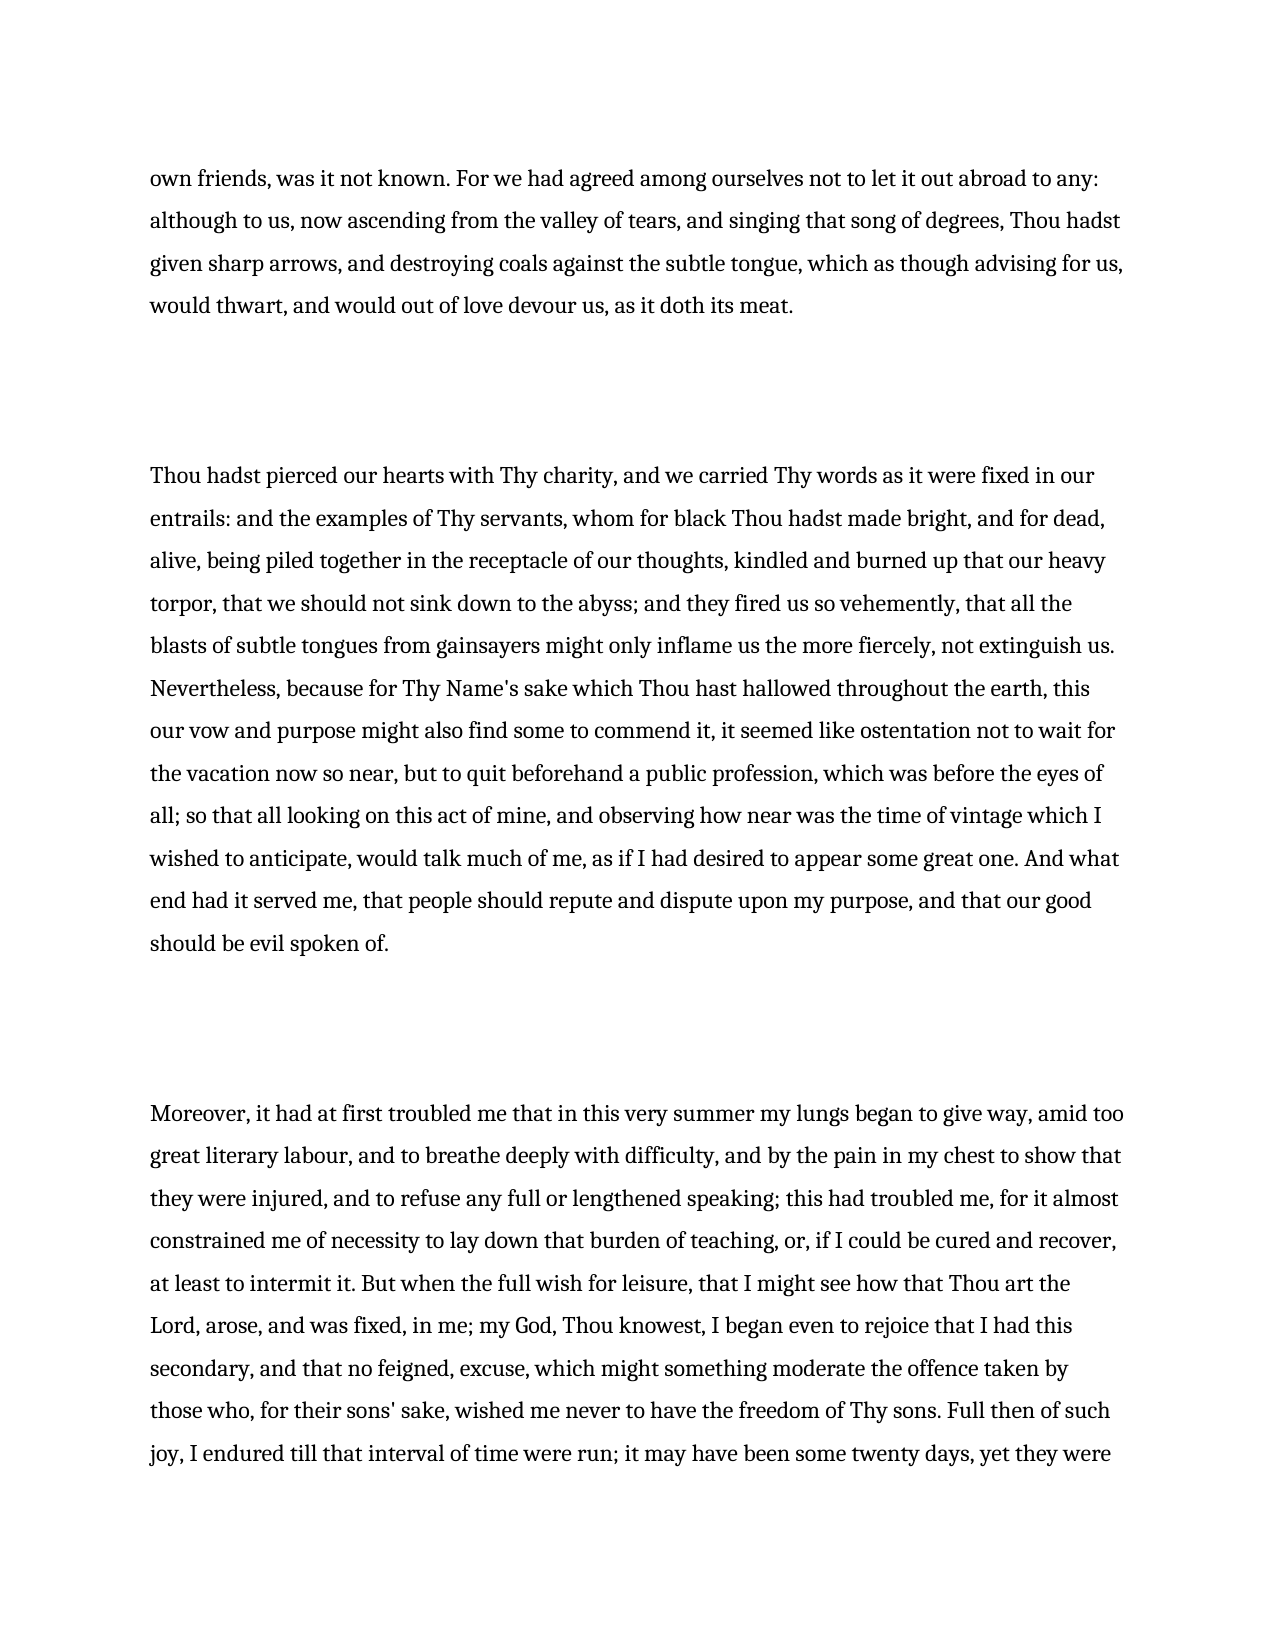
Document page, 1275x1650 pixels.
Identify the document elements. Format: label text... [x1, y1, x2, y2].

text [150, 1085, 1125, 1467]
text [150, 150, 1125, 362]
text Thou hadst pierced our hearts with Thy charity, and we carried Thy words as it were fixed in our entrails: and the examples of Thy servants, whom for black Thou hadst made bright, and for dead, alive, being piled together in the receptacle of our thoughts, kindled and burned up that our heavy torpor, that we should not sink down to the abyss; and they fired us so vehemently, that all the blasts of subtle tongues from gainsayers might only inflame us the more fiercely, not extinguish us. Nevertheless, because for Thy Name's sake which Thou hast hallowed throughout the earth, this our vow and purpose might also find some to commend it, it seemed like ostentation not to wait for the vacation now so near, but to quit beforehand a public profession, which was before the eyes of all; so that all looking on this act of mine, and observing how near was the time of vintage which I wished to anticipate, would talk much of me, as if I had desired to appear some great one. And what end had it served me, that people should repute and dispute upon my purpose, and that our good should be evil spoken of. [150, 447, 1125, 1000]
